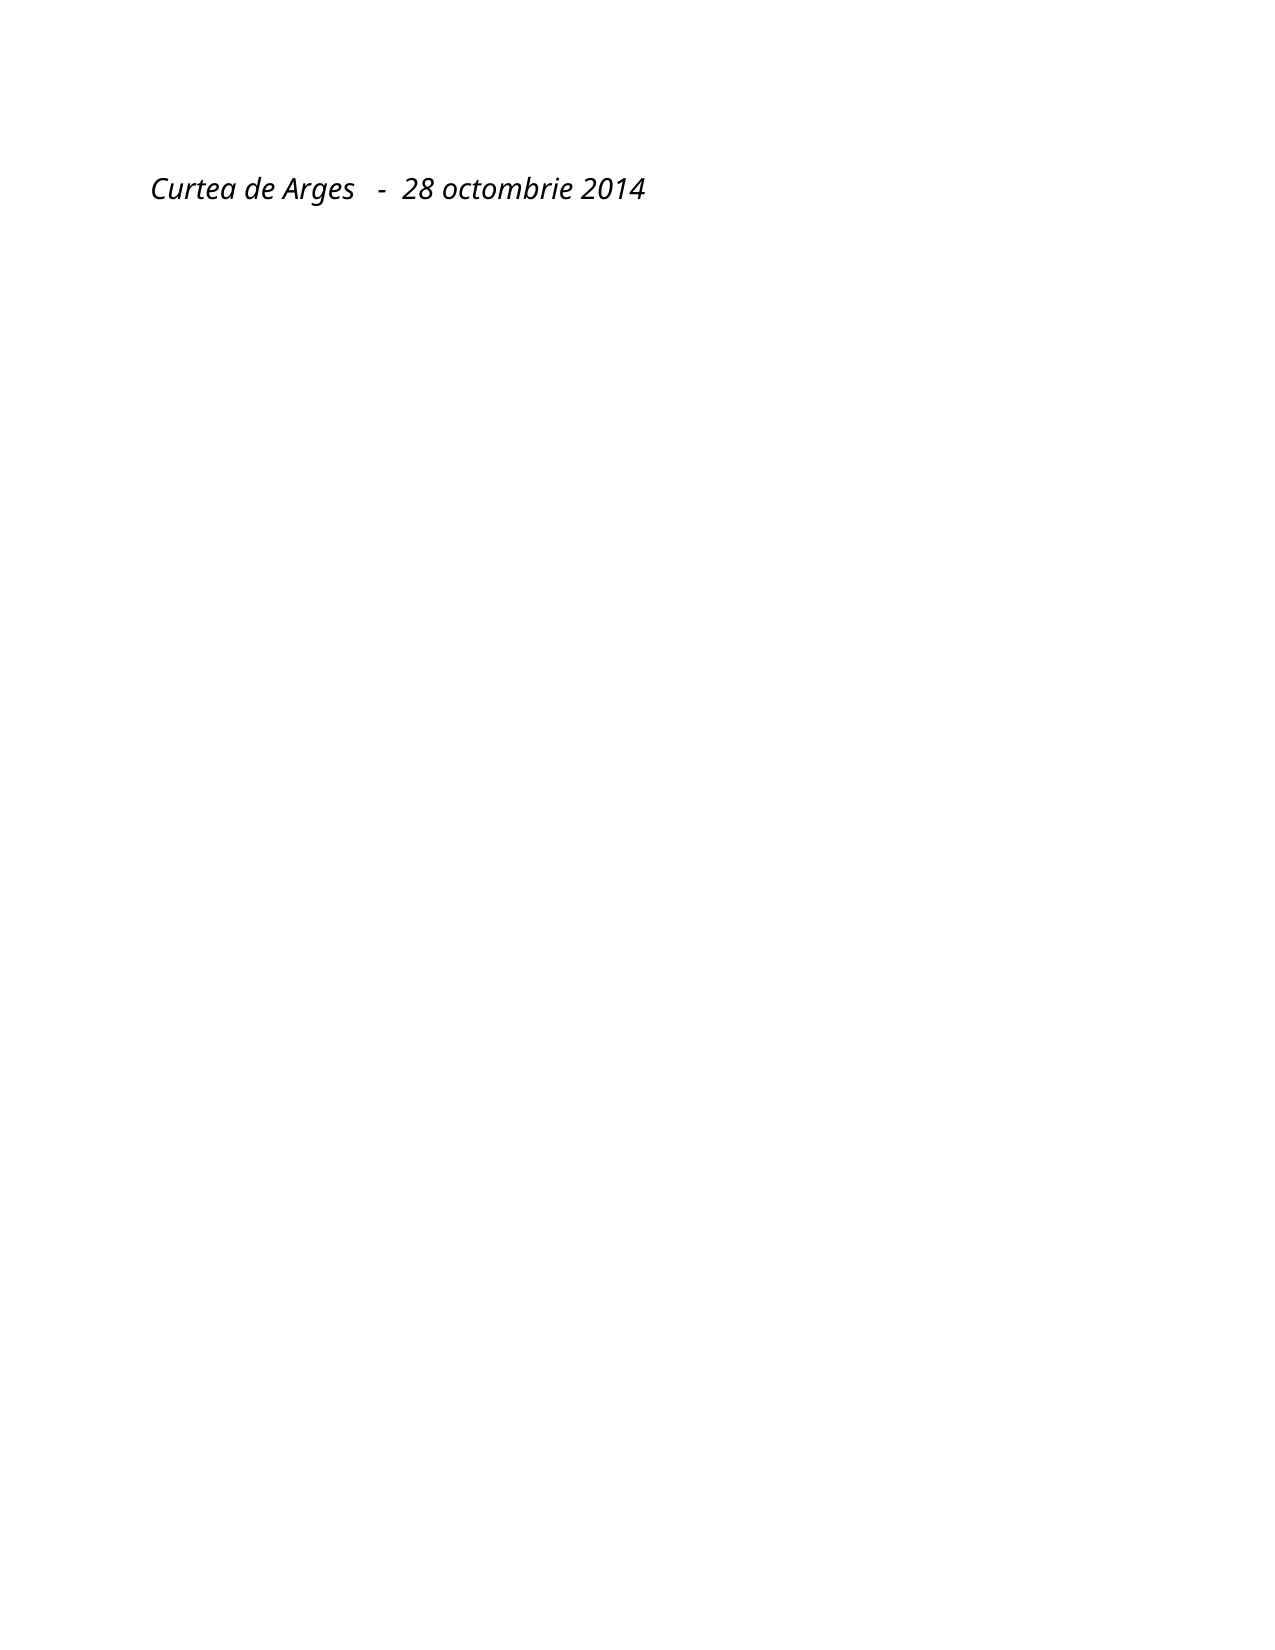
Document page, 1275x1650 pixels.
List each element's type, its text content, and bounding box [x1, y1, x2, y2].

text Curtea de Arges - 28 octombrie 2014 [150, 168, 1125, 208]
